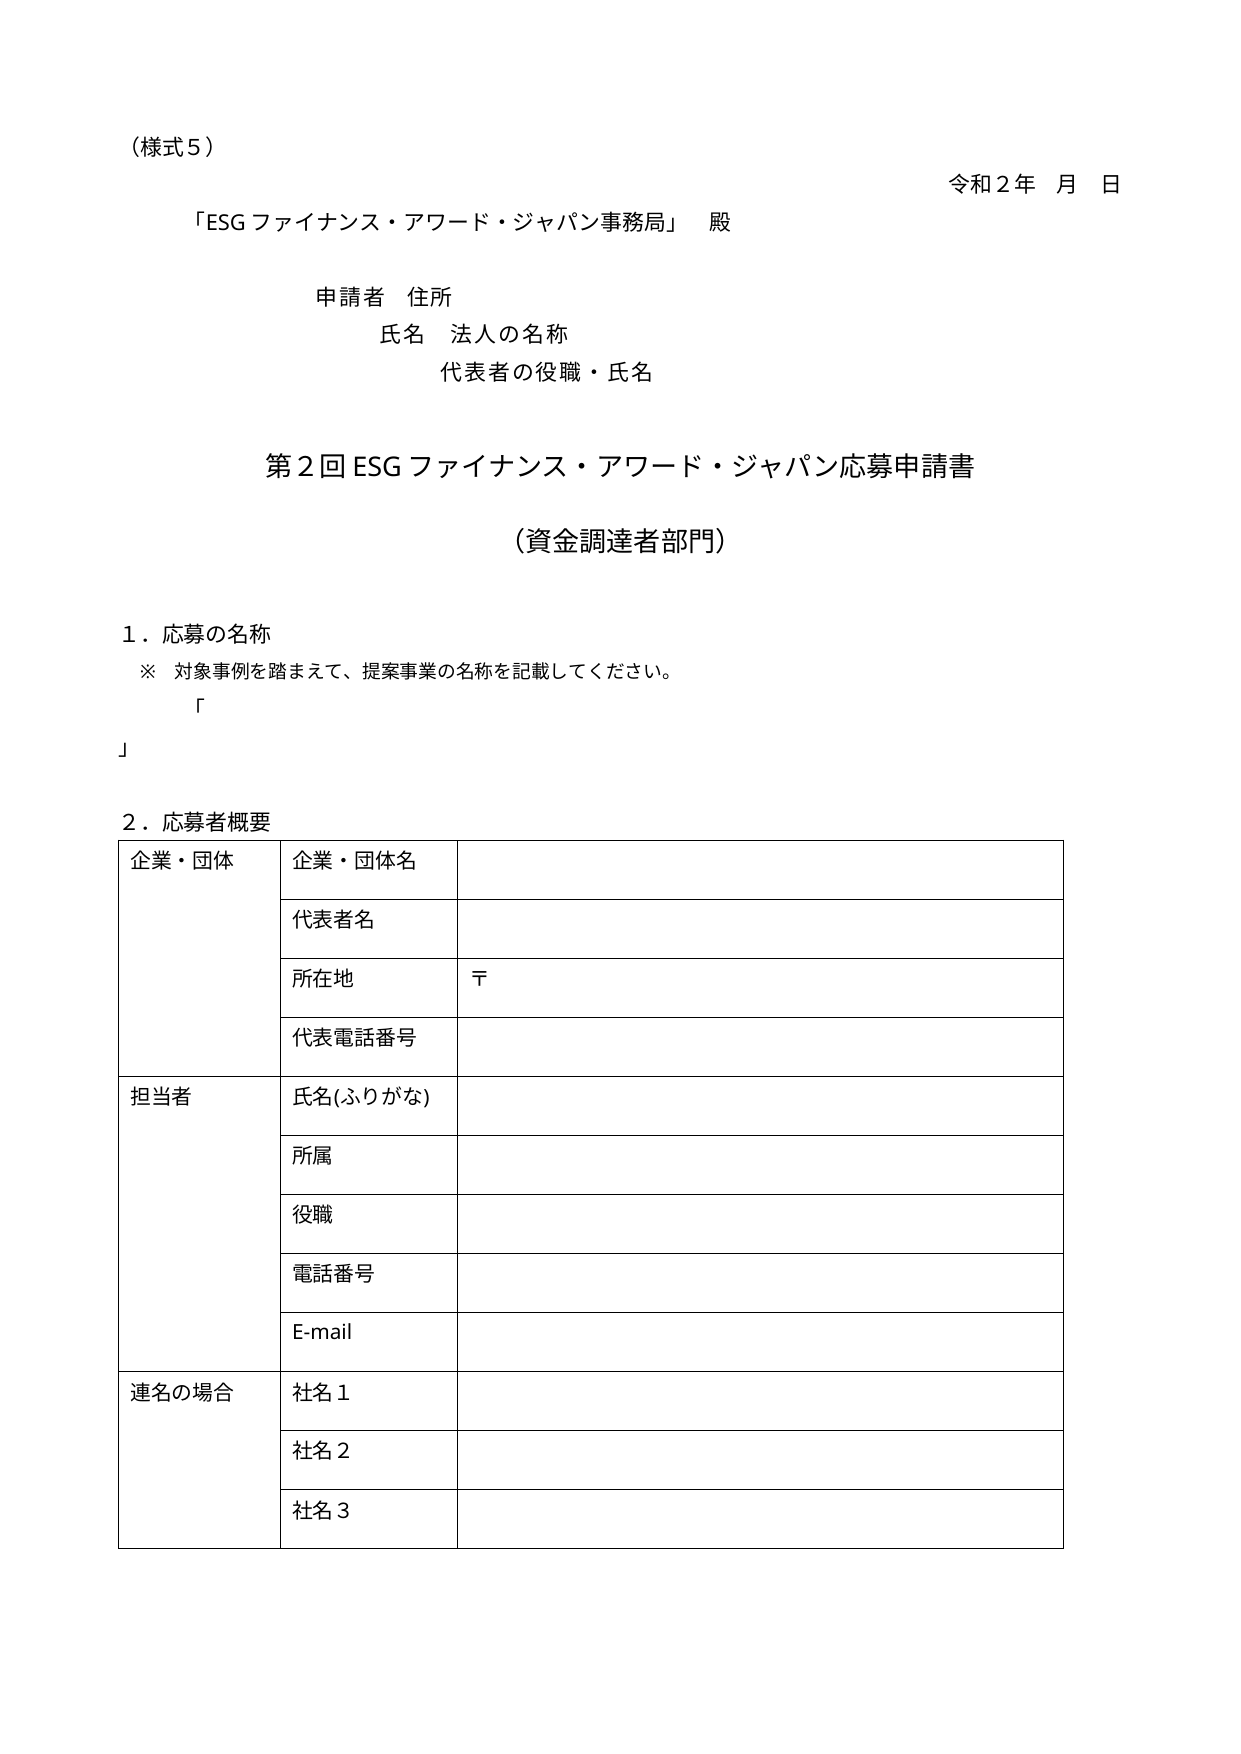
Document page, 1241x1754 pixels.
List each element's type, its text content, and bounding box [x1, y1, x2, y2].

table_cell [458, 1077, 1063, 1135]
table_cell 所属 [281, 1136, 457, 1194]
table_cell 社名３ [281, 1490, 457, 1548]
text ※ 対象事例を踏まえて、提案事業の名称を記載してください。 [140, 652, 1122, 689]
table_cell 代表電話番号 [281, 1018, 457, 1076]
text 第２回ESGファイナンス・アワード・ジャパン応募申請書 （資金調達者部門） [118, 427, 1122, 577]
table_cell E-mail [281, 1313, 457, 1371]
table_cell [458, 1490, 1063, 1548]
table_cell 社名１ [281, 1372, 457, 1430]
table_cell 代表者名 [281, 900, 457, 958]
table_cell 所在地 [281, 959, 457, 1017]
text 申請者 住所 [118, 277, 1122, 314]
text （様式５） [118, 127, 1122, 164]
table_cell [458, 1136, 1063, 1194]
table_cell [458, 1018, 1063, 1076]
text 氏名 法人の名称 [118, 314, 1122, 352]
table_cell [458, 1372, 1063, 1430]
table_header 企業・団体名 [281, 841, 457, 898]
table_cell [458, 1313, 1063, 1371]
table_cell [458, 1431, 1063, 1489]
text 「 」 [118, 689, 1122, 764]
table_cell [458, 900, 1063, 958]
text 「ESGファイナンス・アワード・ジャパン事務局」 殿 [184, 202, 1122, 239]
table_cell 氏名(ふりがな) [281, 1077, 457, 1135]
table_cell 連名の場合 [119, 1372, 280, 1548]
table_cell 電話番号 [281, 1254, 457, 1312]
text ２．応募者概要 [118, 802, 1122, 839]
table_cell 社名２ [281, 1431, 457, 1489]
table_cell [458, 1254, 1063, 1312]
text 代表者の役職・氏名 [118, 352, 1122, 389]
table_header 企業・団体 [119, 841, 280, 1076]
table_cell [458, 1195, 1063, 1253]
text 令和２年 月 日 [118, 164, 1122, 202]
table_cell 〒 [458, 959, 1063, 1017]
table_cell 役職 [281, 1195, 457, 1253]
table_cell 担当者 [119, 1077, 280, 1371]
table_header [458, 841, 1063, 898]
text １．応募の名称 [118, 614, 1122, 652]
